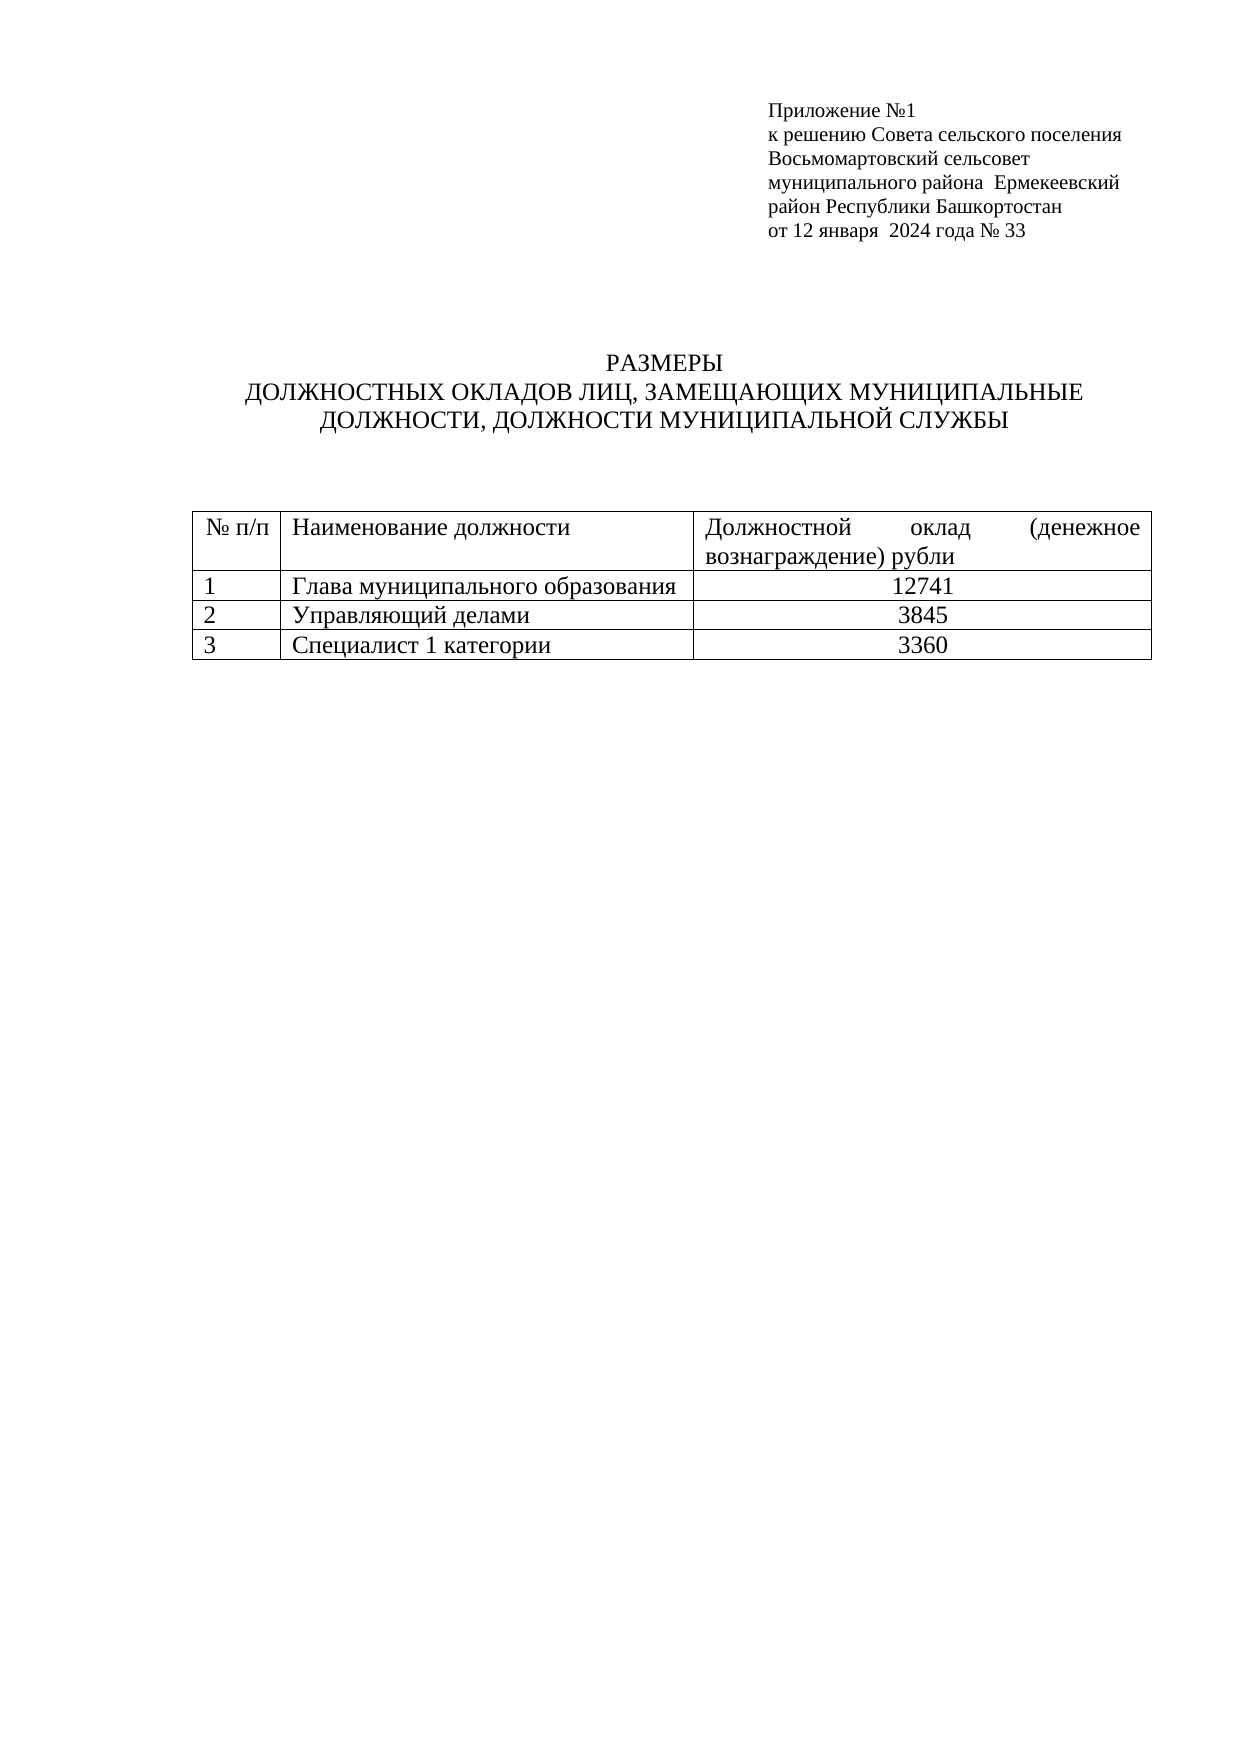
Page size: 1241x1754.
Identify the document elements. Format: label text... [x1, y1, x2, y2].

table_cell 3845 [694, 601, 1151, 629]
text РАЗМЕРЫ [177, 348, 1152, 377]
table_cell 3 [193, 630, 280, 659]
table_header Должностной оклад (денежное вознаграждение) рубли [694, 512, 1151, 570]
table_cell Специалист 1 категории [281, 630, 693, 659]
table_cell Управляющий делами [281, 601, 693, 629]
table_cell 1 [193, 571, 280, 599]
table_header № п/п [193, 512, 280, 570]
table_cell 3360 [694, 630, 1151, 659]
text ДОЛЖНОСТИ, ДОЛЖНОСТИ МУНИЦИПАЛЬНОЙ СЛУЖБЫ [177, 406, 1152, 434]
table_header Наименование должности [281, 512, 693, 570]
text Приложение №1 [768, 98, 1152, 122]
table_cell 2 [193, 601, 280, 629]
text к решению Совета сельского поселения Восьмомартовский сельсовет муниципального района Ермекеевский район Республики Башкортостан [768, 122, 1152, 218]
text от 12 января 2024 года № 33 [768, 218, 1152, 242]
table_cell 12741 [694, 571, 1151, 599]
table_cell Глава муниципального образования [281, 571, 693, 599]
text ДОЛЖНОСТНЫХ ОКЛАДОВ ЛИЦ, ЗАМЕЩАЮЩИХ МУНИЦИПАЛЬНЫЕ [177, 377, 1152, 406]
